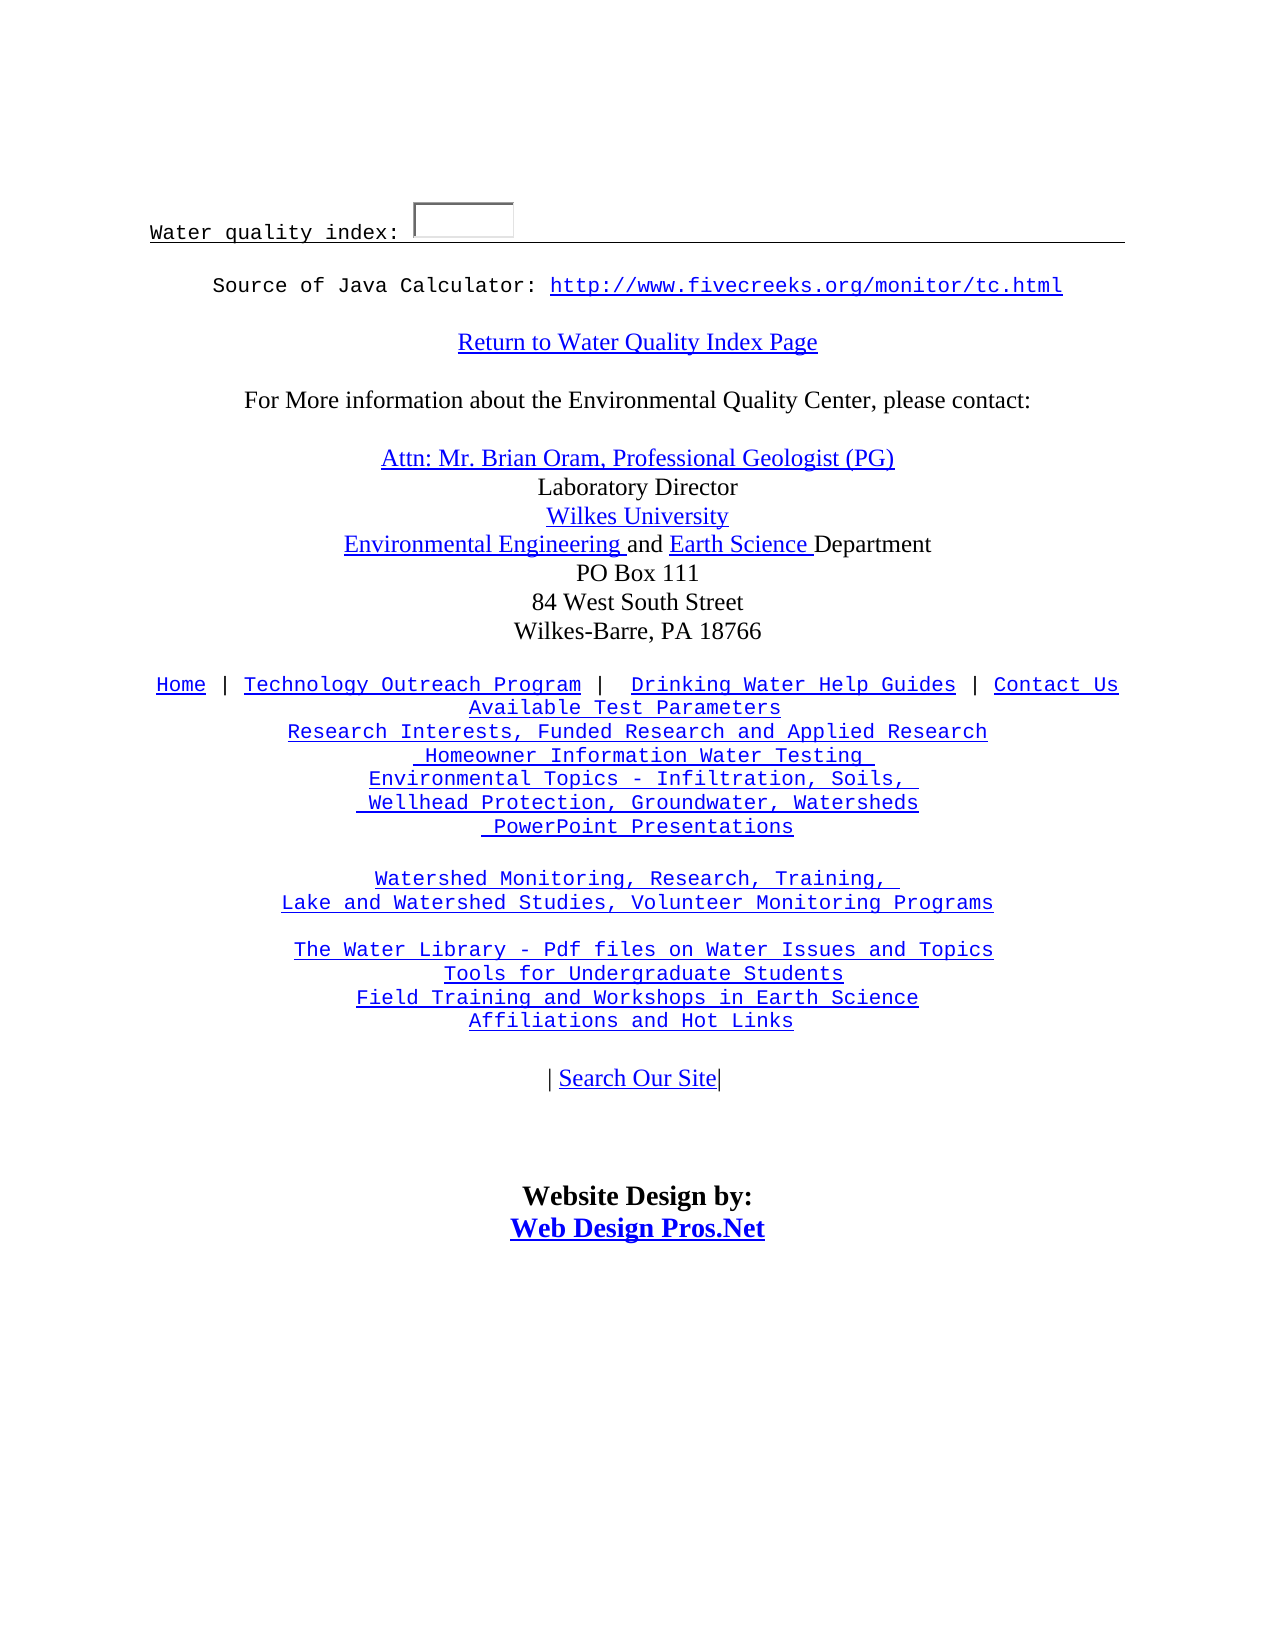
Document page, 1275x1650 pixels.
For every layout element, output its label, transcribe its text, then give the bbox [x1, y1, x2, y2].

text Source of Java Calculator: http://www.fivecreeks.org/monitor/tc.html [150, 275, 1125, 298]
text Attn: Mr. Brian Oram, Professional Geologist (PG) Laboratory Director Wilkes University Environmental Engineering and Earth Science Department PO Box 111 84 West South Street Wilkes-Barre, PA 18766 [150, 443, 1125, 644]
text Watershed Monitoring, Research, Training, Lake and Watershed Studies, Volunteer Monitoring Programs The Water Library - Pdf files on Water Issues and Topics Tools for Undergraduate Students Field Training and Workshops in Earth Science Affiliations and Hot Links [150, 868, 1125, 1034]
text | Search Our Site| [150, 1063, 1125, 1092]
text Return to Water Quality Index Page [150, 327, 1125, 356]
text Home | Technology Outreach Program | Drinking Water Help Guides | Contact Us Available Test Parameters Research Interests, Funded Research and Applied Research Homeowner Information Water Testing Environmental Topics - Infiltration, Soils, Wellhead Protection, Groundwater, Watersheds PowerPoint Presentations [150, 674, 1125, 839]
text Website Design by: Web Design Pros.Net [150, 1179, 1125, 1244]
text For More information about the Environmental Quality Center, please contact: [150, 385, 1125, 414]
text Water quality index: [150, 202, 1125, 242]
